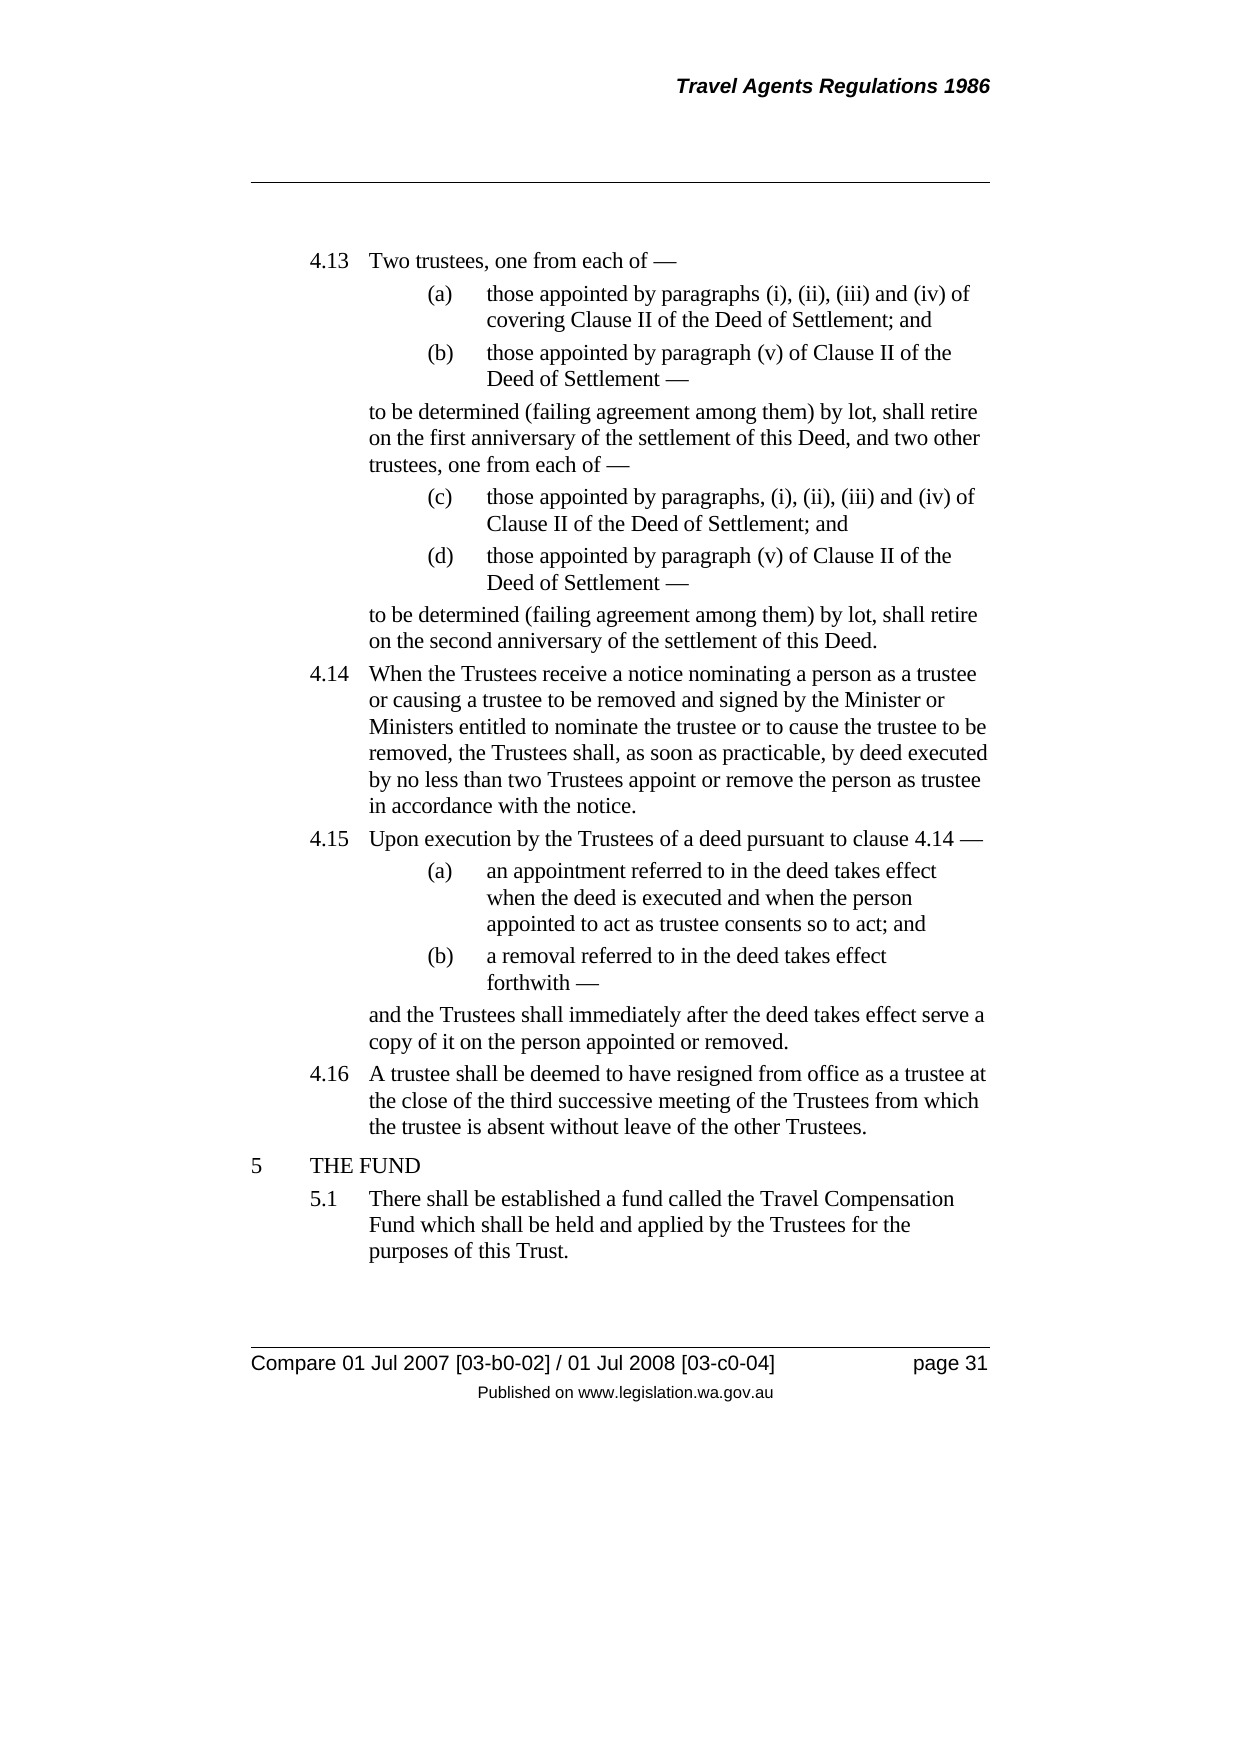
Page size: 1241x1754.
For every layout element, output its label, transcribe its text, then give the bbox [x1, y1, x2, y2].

text 5.1 There shall be established a fund called the Travel Compensation Fund which shall be held and applied by the Trustees for the purposes of this Trust. [251, 1184, 990, 1264]
text 4.14 When the Trustees receive a notice nominating a person as a trustee or causing a trustee to be removed and signed by the Minister or Ministers entitled to nominate the trustee or to cause the trustee to be removed, the Trustees shall, as soon as practicable, by deed executed by no less than two Trustees appoint or remove the person as trustee in accordance with the notice. [251, 660, 990, 818]
text to be determined (failing agreement among them) by lot, shall retire on the first anniversary of the settlement of this Deed, and two other trustees, one from each of — [251, 398, 990, 477]
text to be determined (failing agreement among them) by lot, shall retire on the second anniversary of the settlement of this Deed. [251, 601, 990, 654]
text (c) those appointed by paragraphs, (i), (ii), (iii) and (iv) of Clause II of the Deed of Settlement; and [251, 483, 990, 536]
text (a) an appointment referred to in the deed takes effect when the deed is executed and when the person appointed to act as trustee consents so to act; and [251, 857, 990, 936]
text (b) a removal referred to in the deed takes effect forthwith — [251, 942, 990, 995]
text (d) those appointed by paragraph (v) of Clause II of the Deed of Settlement — [251, 542, 990, 595]
text 4.16 A trustee shall be deemed to have resigned from office as a trustee at the close of the third successive meeting of the Trustees from which the trustee is absent without leave of the other Trustees. [251, 1060, 990, 1139]
text 4.13 Two trustees, one from each of — [251, 247, 990, 274]
text (a) those appointed by paragraphs (i), (ii), (iii) and (iv) of covering Clause II of the Deed of Settlement; and [251, 280, 990, 333]
text and the Trustees shall immediately after the deed takes effect serve a copy of it on the person appointed or removed. [251, 1001, 990, 1054]
text (b) those appointed by paragraph (v) of Clause II of the Deed of Settlement — [251, 339, 990, 392]
text 4.15 Upon execution by the Trustees of a deed pursuant to clause 4.14 — [251, 824, 990, 851]
text 5 THE FUND [251, 1152, 990, 1178]
